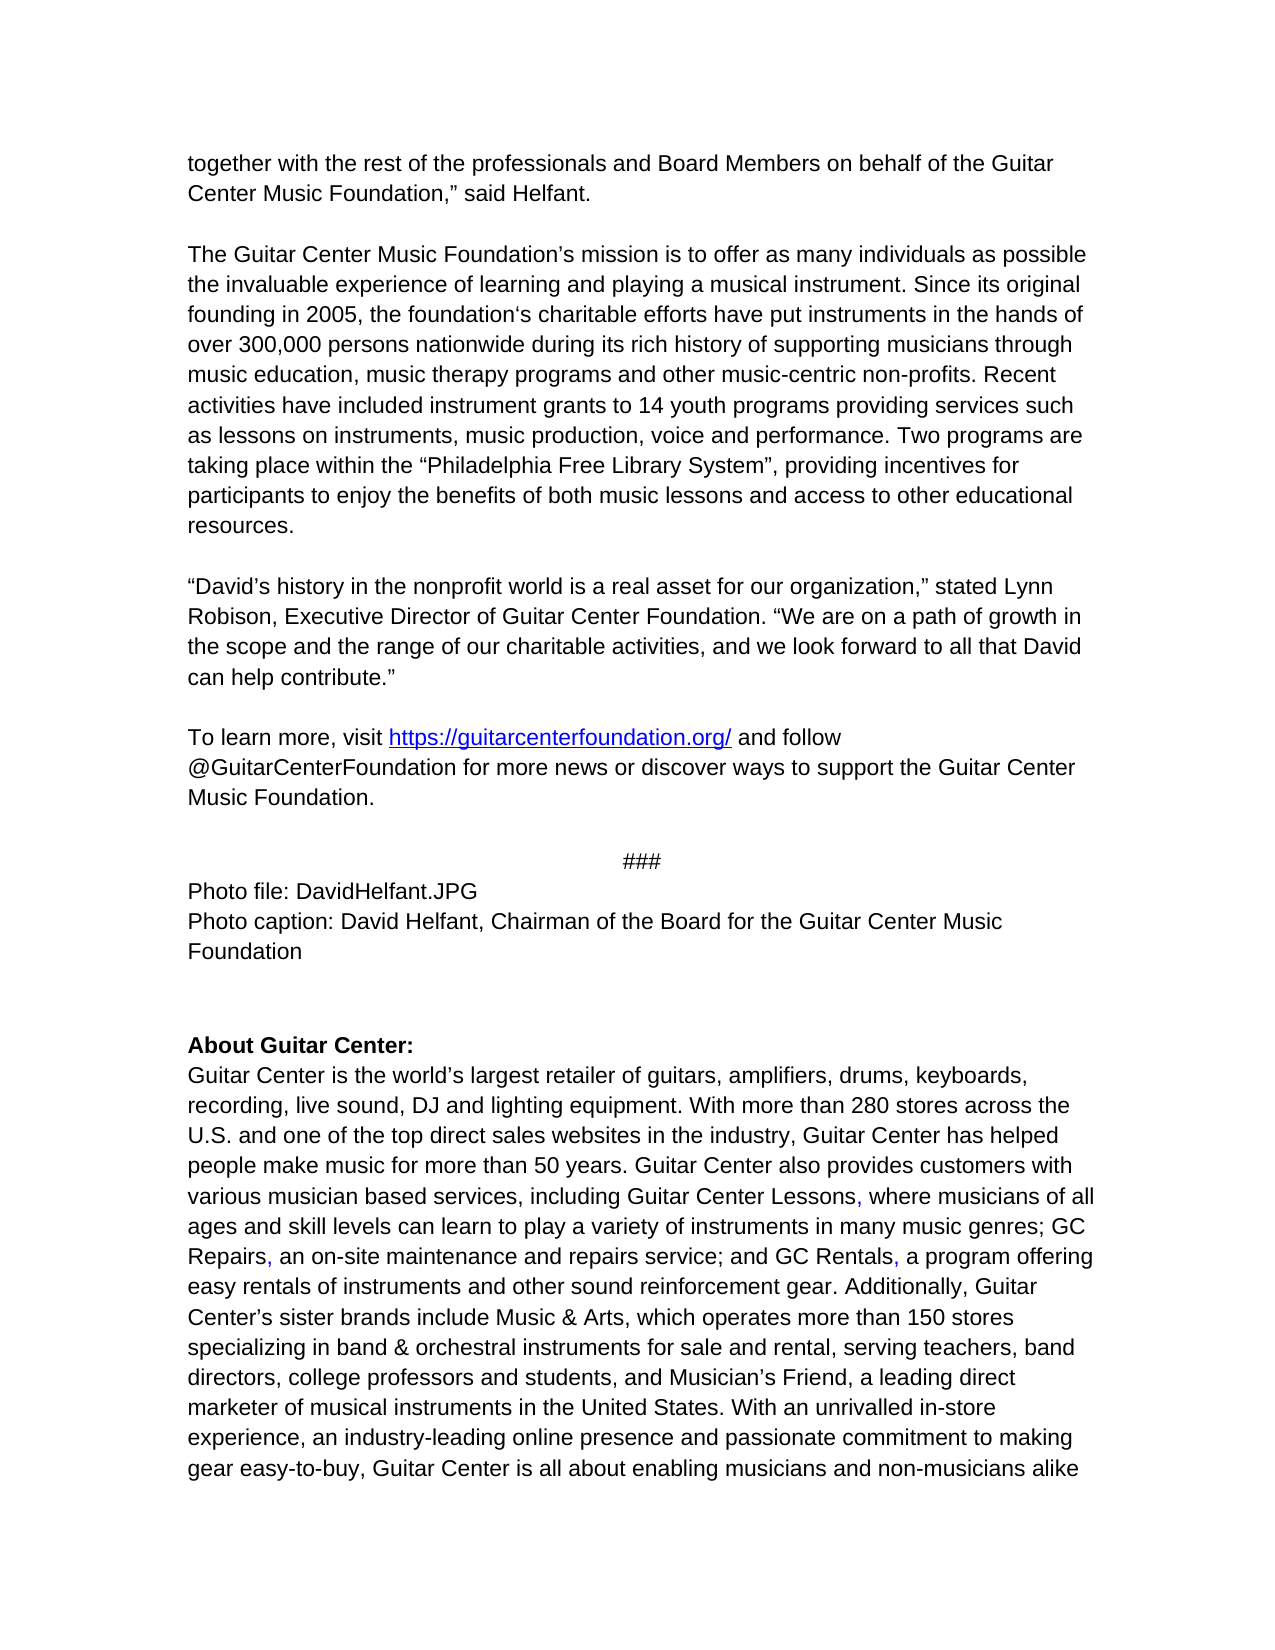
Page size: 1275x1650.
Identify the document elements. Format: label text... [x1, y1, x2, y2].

text Photo caption: David Helfant, Chairman of the Board for the Guitar Center Music Foundation [187, 908, 1096, 964]
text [187, 1062, 1096, 1481]
text ### [187, 848, 1096, 874]
text To learn more, visit https://guitarcenterfoundation.org/ and follow @GuitarCenterFoundation for more news or discover ways to support the Guitar Center Music Foundation. [187, 724, 1096, 811]
text The Guitar Center Music Foundation’s mission is to offer as many individuals as possible the invaluable experience of learning and playing a musical instrument. Since its original founding in 2005, the foundation‘s charitable efforts have put instruments in the hands of over 300,000 persons nationwide during its rich history of supporting musicians through music education, music therapy programs and other music-centric non-profits. Recent activities have included instrument grants to 14 youth programs providing services such as lessons on instruments, music production, voice and performance. Two programs are taking place within the “Philadelphia Free Library System”, providing incentives for participants to enjoy the benefits of both music lessons and access to other educational resources. [187, 241, 1096, 539]
text “David’s history in the nonprofit world is a real asset for our organization,” stated Lynn Robison, Executive Director of Guitar Center Foundation. “We are on a path of growth in the scope and the range of our charitable activities, and we look forward to all that David can help contribute.” [187, 573, 1096, 690]
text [187, 150, 1096, 207]
text About Guitar Center: [187, 1032, 1096, 1058]
text Photo file: DavidHelfant.JPG [187, 878, 1096, 904]
